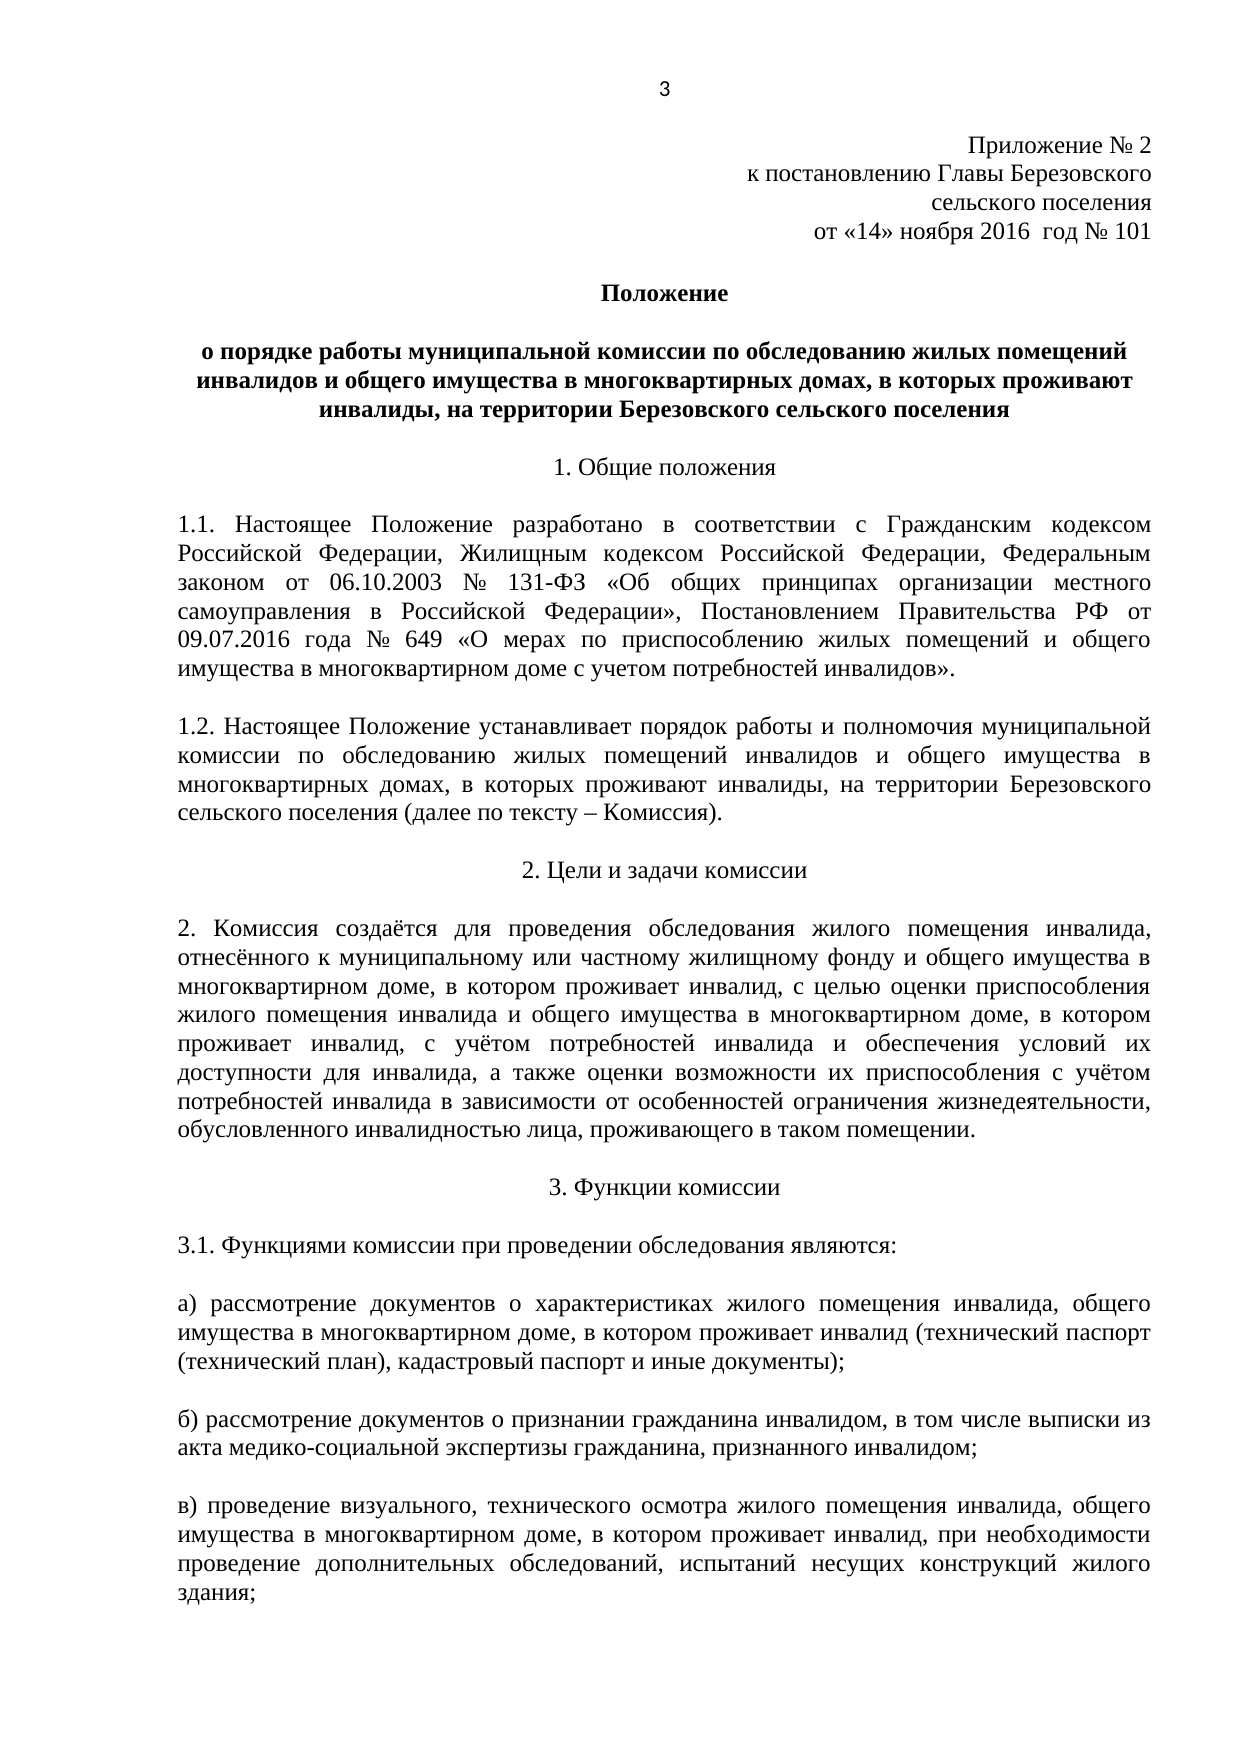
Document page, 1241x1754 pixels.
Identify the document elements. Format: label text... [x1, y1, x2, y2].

text Положение [177, 278, 1152, 307]
text а) рассмотрение документов о характеристиках жилого помещения инвалида, общего имущества в многоквартирном доме, в котором проживает инвалид (технический паспорт (технический план), кадастровый паспорт и иные документы); [177, 1288, 1152, 1374]
text от «14» ноября 2016 год № 101 [177, 216, 1152, 245]
text к постановлению Главы Березовского сельского поселения [177, 158, 1152, 216]
text 1.2. Настоящее Положение устанавливает порядок работы и полномочия муниципальной комиссии по обследованию жилых помещений инвалидов и общего имущества в многоквартирных домах, в которых проживают инвалиды, на территории Березовского сельского поселения (далее по тексту – Комиссия). [177, 711, 1152, 826]
text Приложение № 2 [177, 130, 1152, 158]
text 2. Комиссия создаётся для проведения обследования жилого помещения инвалида, отнесённого к муниципальному или частному жилищному фонду и общего имущества в многоквартирном доме, в котором проживает инвалид, с целью оценки приспособления жилого помещения инвалида и общего имущества в многоквартирном доме, в котором проживает инвалид, с учётом потребностей инвалида и обеспечения условий их доступности для инвалида, а также оценки возможности их приспособления с учётом потребностей инвалида в зависимости от особенностей ограничения жизнедеятельности, обусловленного инвалидностью лица, проживающего в таком помещении. [177, 913, 1152, 1143]
text 1.1. Настоящее Положение разработано в соответствии с Гражданским кодексом Российской Федерации, Жилищным кодексом Российской Федерации, Федеральным законом от 06.10.2003 № 131-ФЗ «Об общих принципах организации местного самоуправления в Российской Федерации», Постановлением Правительства РФ от 09.07.2016 года № 649 «О мерах по приспособлению жилых помещений и общего имущества в многоквартирном доме с учетом потребностей инвалидов». [177, 509, 1152, 682]
text 3.1. Функциями комиссии при проведении обследования являются: [177, 1230, 1152, 1259]
text 1. Общие положения [177, 452, 1152, 480]
text б) рассмотрение документов о признании гражданина инвалидом, в том числе выписки из акта медико-социальной экспертизы гражданина, признанного инвалидом; [177, 1404, 1152, 1461]
text в) проведение визуального, технического осмотра жилого помещения инвалида, общего имущества в многоквартирном доме, в котором проживает инвалид, при необходимости проведение дополнительных обследований, испытаний несущих конструкций жилого здания; [177, 1490, 1152, 1605]
text 2. Цели и задачи комиссии [177, 855, 1152, 884]
text о порядке работы муниципальной комиссии по обследованию жилых помещений инвалидов и общего имущества в многоквартирных домах, в которых проживают инвалиды, на территории Березовского сельского поселения [177, 336, 1152, 422]
text 3. Функции комиссии [177, 1172, 1152, 1201]
